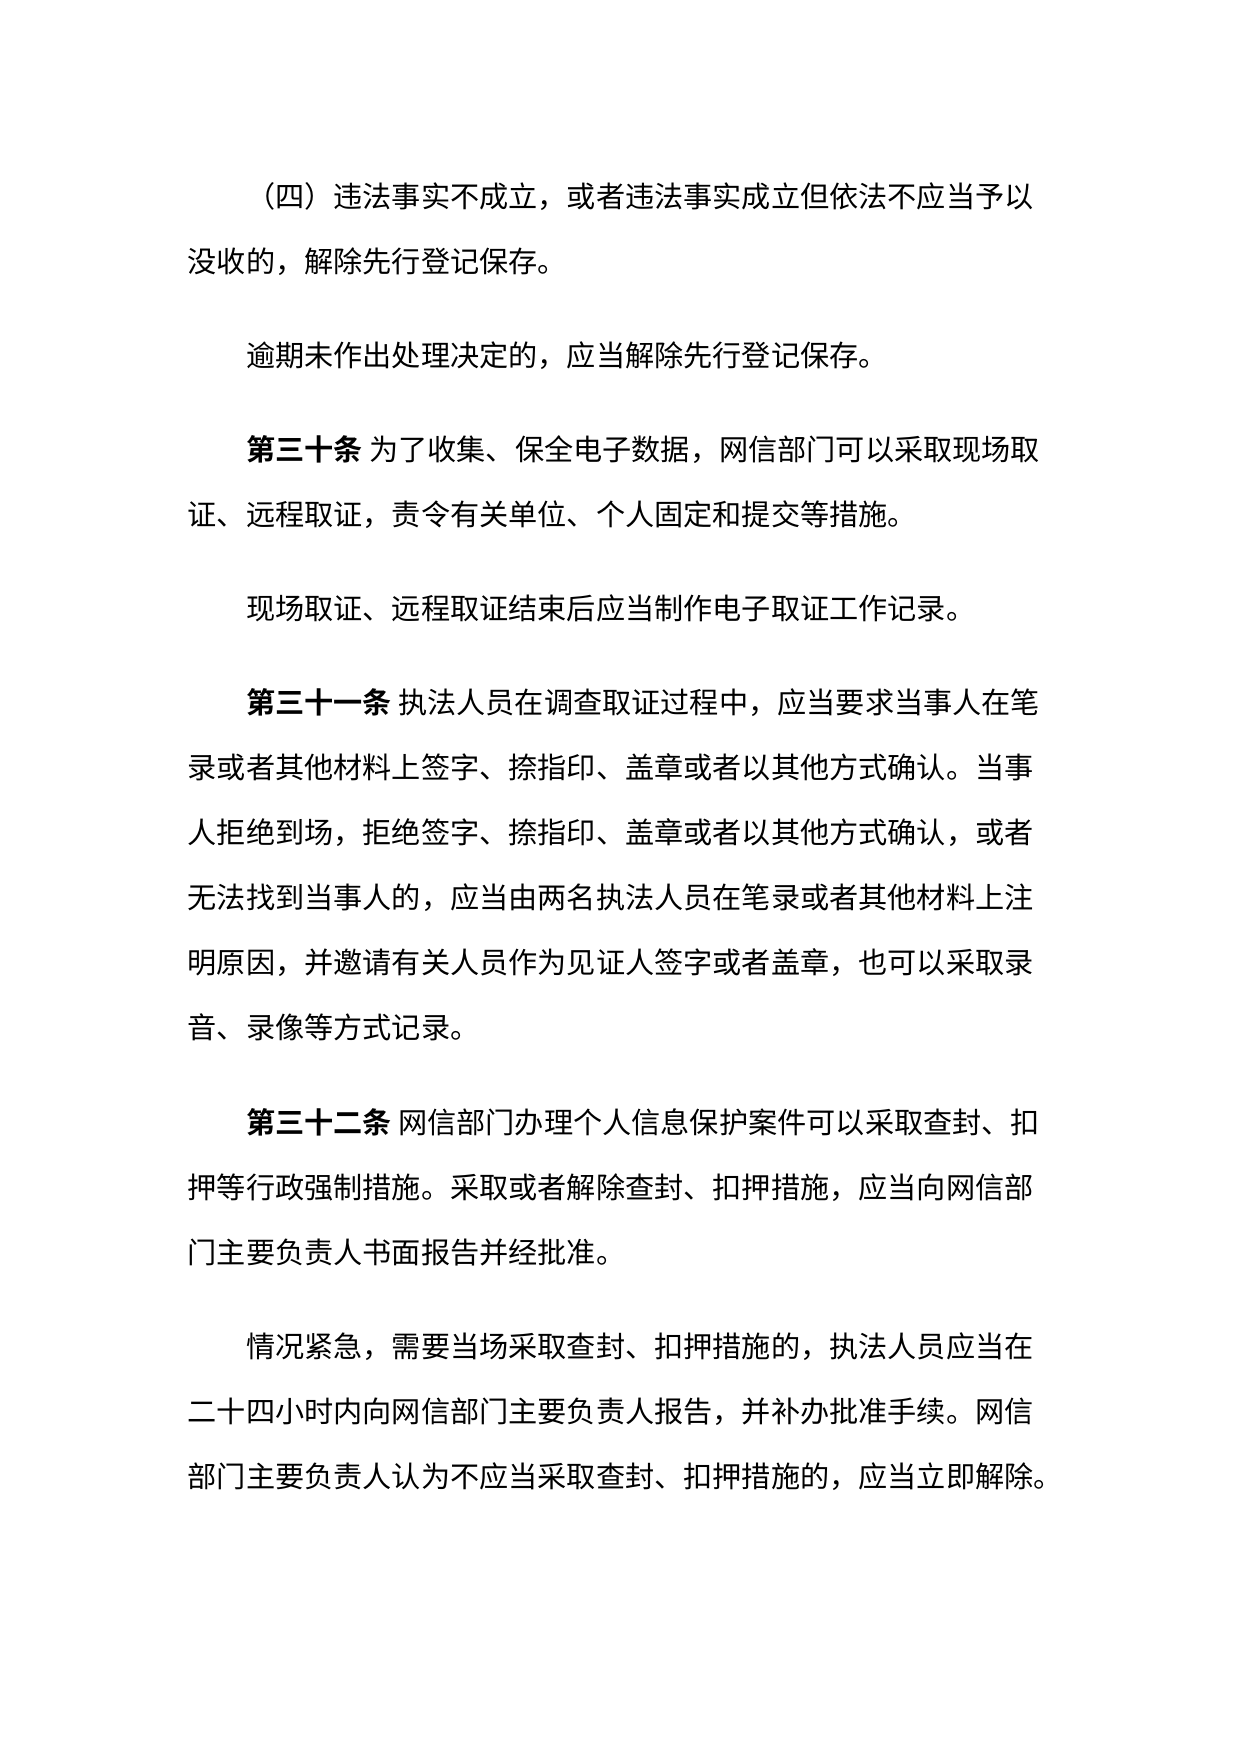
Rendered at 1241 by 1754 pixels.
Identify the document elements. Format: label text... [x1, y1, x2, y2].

text （四）违法事实不成立，或者违法事实成立但依法不应当予以没收的，解除先行登记保存。 [187, 162, 1053, 292]
text 现场取证、远程取证结束后应当制作电子取证工作记录。 [187, 574, 1053, 639]
text 第三十一条 执法人员在调查取证过程中，应当要求当事人在笔录或者其他材料上签字、捺指印、盖章或者以其他方式确认。当事人拒绝到场，拒绝签字、捺指印、盖章或者以其他方式确认，或者无法找到当事人的，应当由两名执法人员在笔录或者其他材料上注明原因，并邀请有关人员作为见证人签字或者盖章，也可以采取录音、录像等方式记录。 [187, 669, 1053, 1059]
text 逾期未作出处理决定的，应当解除先行登记保存。 [187, 321, 1053, 386]
text 情况紧急，需要当场采取查封、扣押措施的，执法人员应当在二十四小时内向网信部门主要负责人报告，并补办批准手续。网信部门主要负责人认为不应当采取查封、扣押措施的，应当立即解除。 [187, 1312, 1053, 1507]
text 第三十条 为了收集、保全电子数据，网信部门可以采取现场取证、远程取证，责令有关单位、个人固定和提交等措施。 [187, 415, 1053, 545]
text 第三十二条 网信部门办理个人信息保护案件可以采取查封、扣押等行政强制措施。采取或者解除查封、扣押措施，应当向网信部门主要负责人书面报告并经批准。 [187, 1088, 1053, 1283]
